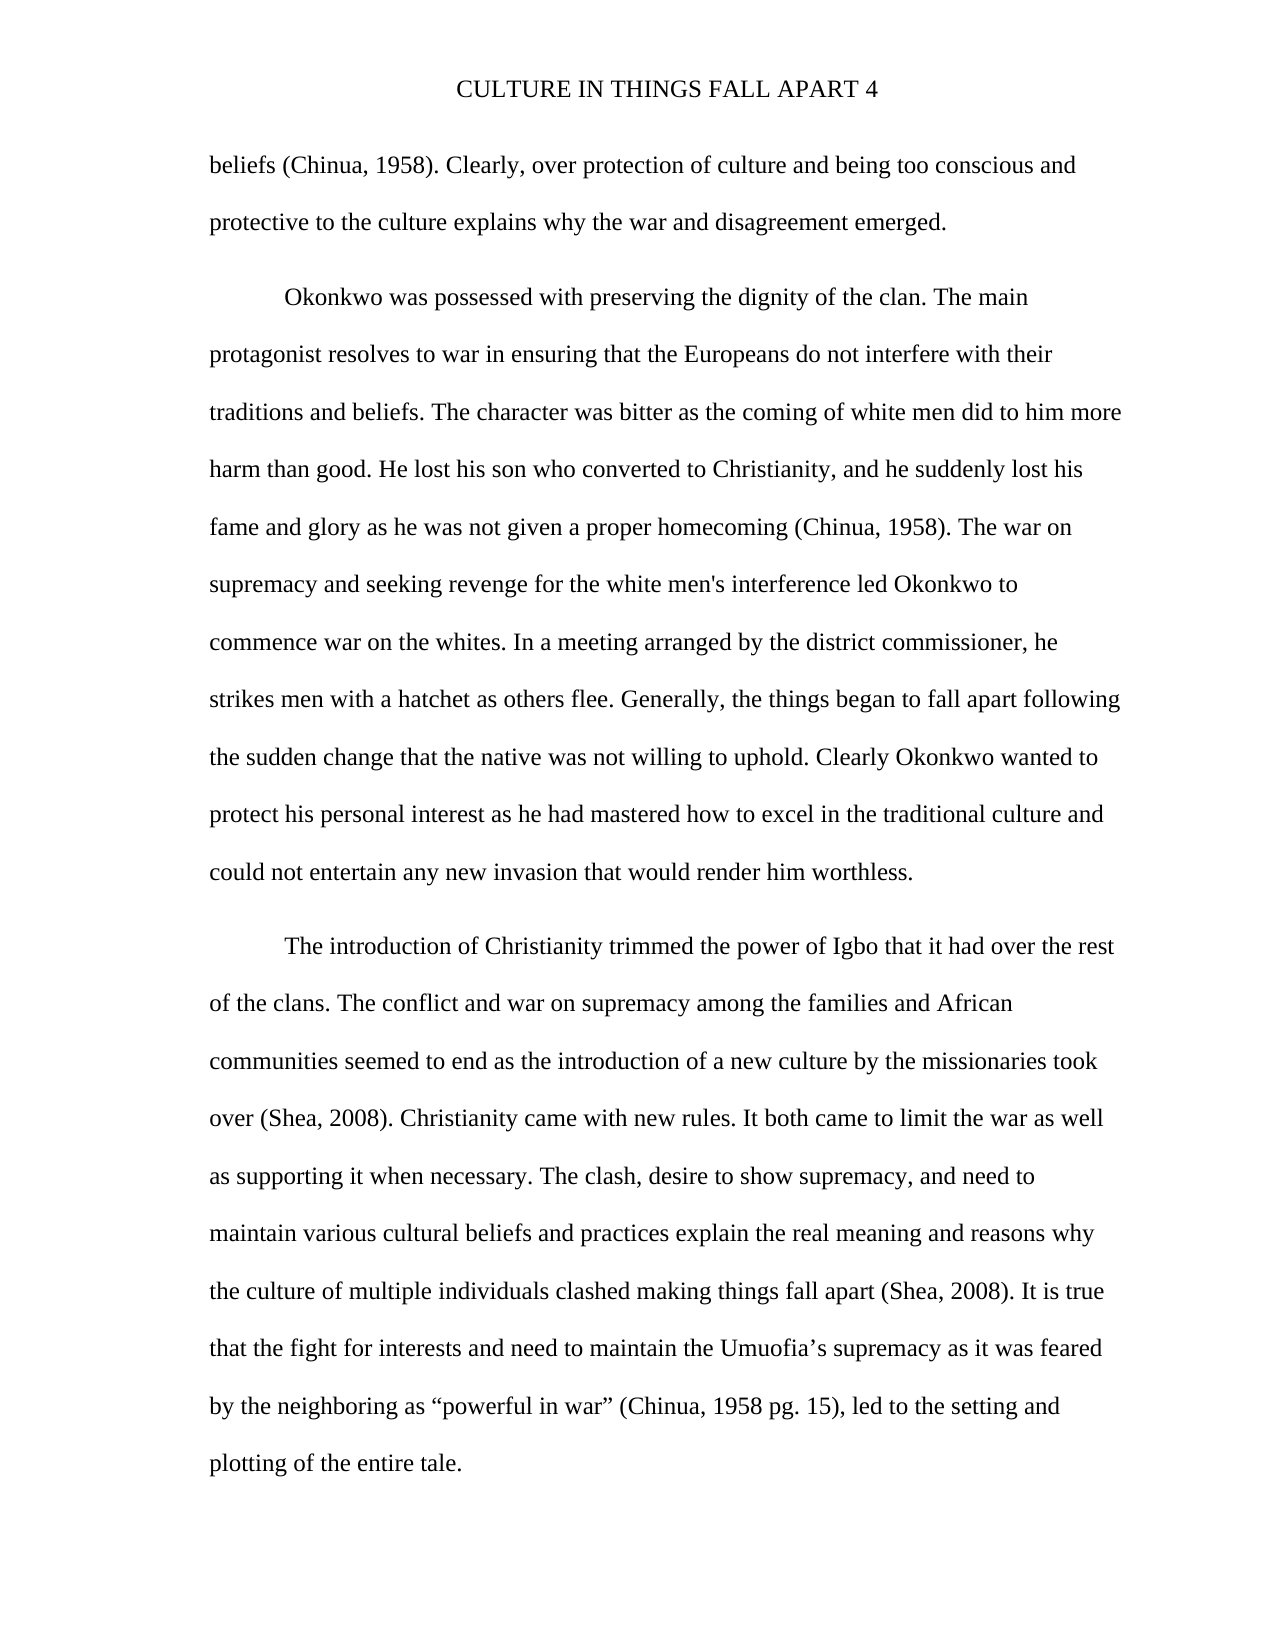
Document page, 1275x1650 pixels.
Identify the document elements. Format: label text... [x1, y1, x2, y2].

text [209, 150, 1125, 236]
text Okonkwo was possessed with preserving the dignity of the clan. The main protagonist resolves to war in ensuring that the Europeans do not interfere with their traditions and beliefs. The character was bitter as the coming of white men did to him more harm than good. He lost his son who converted to Christianity, and he suddenly lost his fame and glory as he was not given a proper homecoming (Chinua, 1958). The war on supremacy and seeking revenge for the white men's interference led Okonkwo to commence war on the whites. In a meeting arranged by the district commissioner, he strikes men with a hatchet as others flee. Generally, the things began to fall apart following the sudden change that the native was not willing to uphold. Clearly Okonkwo wanted to protect his personal interest as he had mastered how to excel in the traditional culture and could not entertain any new invasion that would render him worthless. [209, 282, 1125, 885]
text The introduction of Christianity trimmed the power of Igbo that it had over the rest of the clans. The conflict and war on supremacy among the families and African communities seemed to end as the introduction of a new culture by the missionaries took over (Shea, 2008). Christianity came with new rules. It both came to limit the war as well as supporting it when necessary. The clash, desire to show supremacy, and need to maintain various cultural beliefs and practices explain the real meaning and reasons why the culture of multiple individuals clashed making things fall apart (Shea, 2008). It is true that the fight for interests and need to maintain the Umuofia’s supremacy as it was feared by the neighboring as “powerful in war” (Chinua, 1958 pg. 15), led to the setting and plotting of the entire tale. [209, 931, 1125, 1477]
